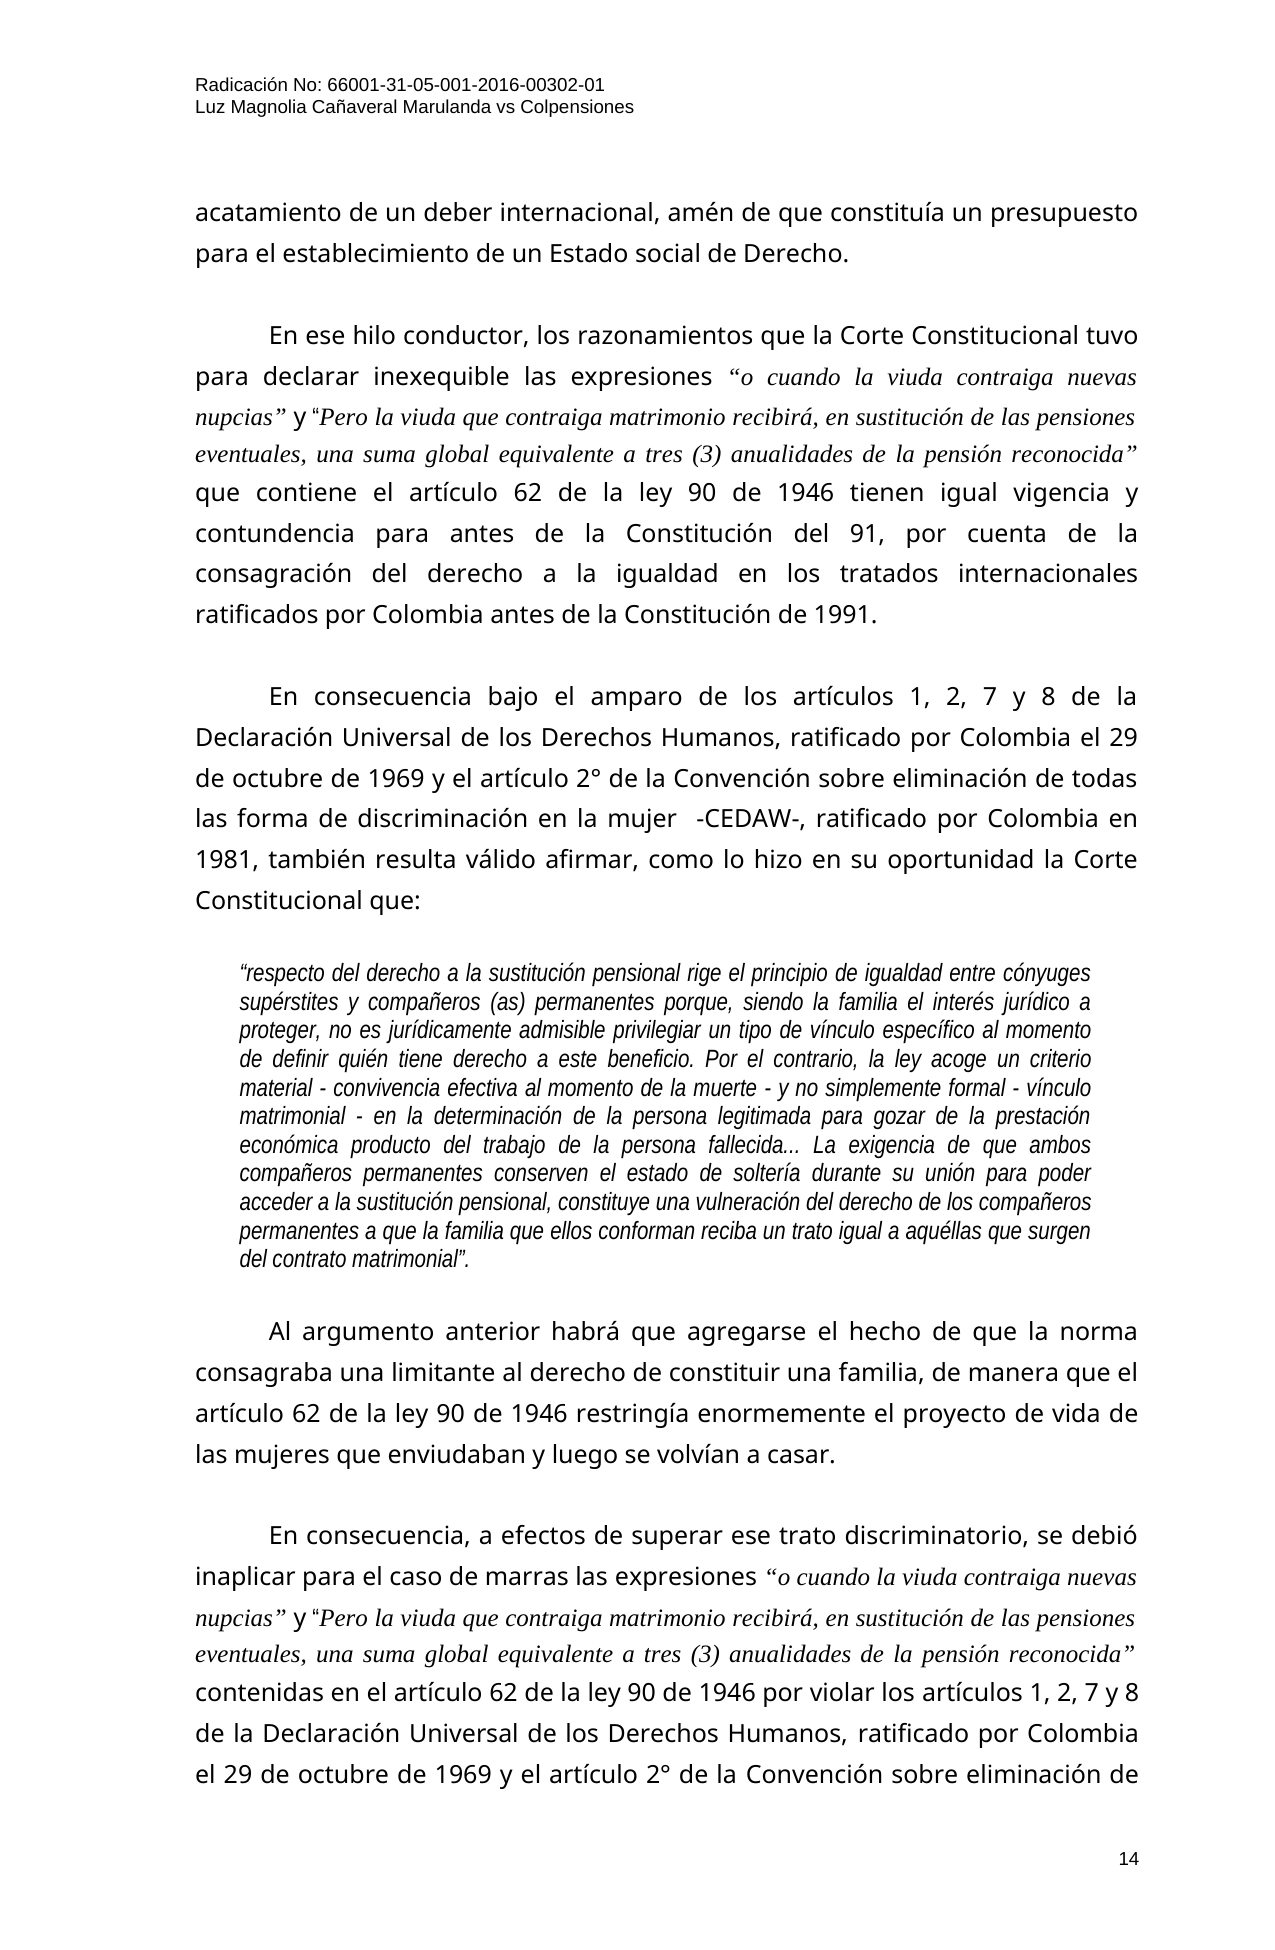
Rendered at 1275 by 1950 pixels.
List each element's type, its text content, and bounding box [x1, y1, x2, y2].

text En ese hilo conductor, los razonamientos que la Corte Constitucional tuvo para declarar inexequible las expresiones “o cuando la viuda contraiga nuevas nupcias” y “Pero la viuda que contraiga matrimonio recibirá, en sustitución de las pensiones eventuales, una suma global equivalente a tres (3) anualidades de la pensión reconocida” que contiene el artículo 62 de la ley 90 de 1946 tienen igual vigencia y contundencia para antes de la Constitución del 91, por cuenta de la consagración del derecho a la igualdad en los tratados internacionales ratificados por Colombia antes de la Constitución de 1991. [195, 317, 1139, 631]
text En consecuencia bajo el amparo de los artículos 1, 2, 7 y 8 de la Declaración Universal de los Derechos Humanos, ratificado por Colombia el 29 de octubre de 1969 y el artículo 2° de la Convención sobre eliminación de todas las forma de discriminación en la mujer -CEDAW-, ratificado por Colombia en 1981, también resulta válido afirmar, como lo hizo en su oportunidad la Corte Constitucional que: [195, 678, 1139, 917]
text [195, 195, 1139, 270]
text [195, 1518, 1139, 1791]
text Al argumento anterior habrá que agregarse el hecho de que la norma consagraba una limitante al derecho de constituir una familia, de manera que el artículo 62 de la ley 90 de 1946 restringía enormemente el proyecto de vida de las mujeres que enviudaban y luego se volvían a casar. [195, 1314, 1139, 1470]
text “respecto del derecho a la sustitución pensional rige el principio de igualdad entre cónyuges supérstites y compañeros (as) permanentes porque, siendo la familia el interés jurídico a proteger, no es jurídicamente admisible privilegiar un tipo de vínculo específico al momento de definir quién tiene derecho a este beneficio. Por el contrario, la ley acoge un criterio material - convivencia efectiva al momento de la muerte - y no simplemente formal - vínculo matrimonial - en la determinación de la persona legitimada para gozar de la prestación económica producto del trabajo de la persona fallecida... La exigencia de que ambos compañeros permanentes conserven el estado de soltería durante su unión para poder acceder a la sustitución pensional, constituye una vulneración del derecho de los compañeros permanentes a que la familia que ellos conforman reciba un trato igual a aquéllas que surgen del contrato matrimonial”. [239, 958, 1095, 1273]
